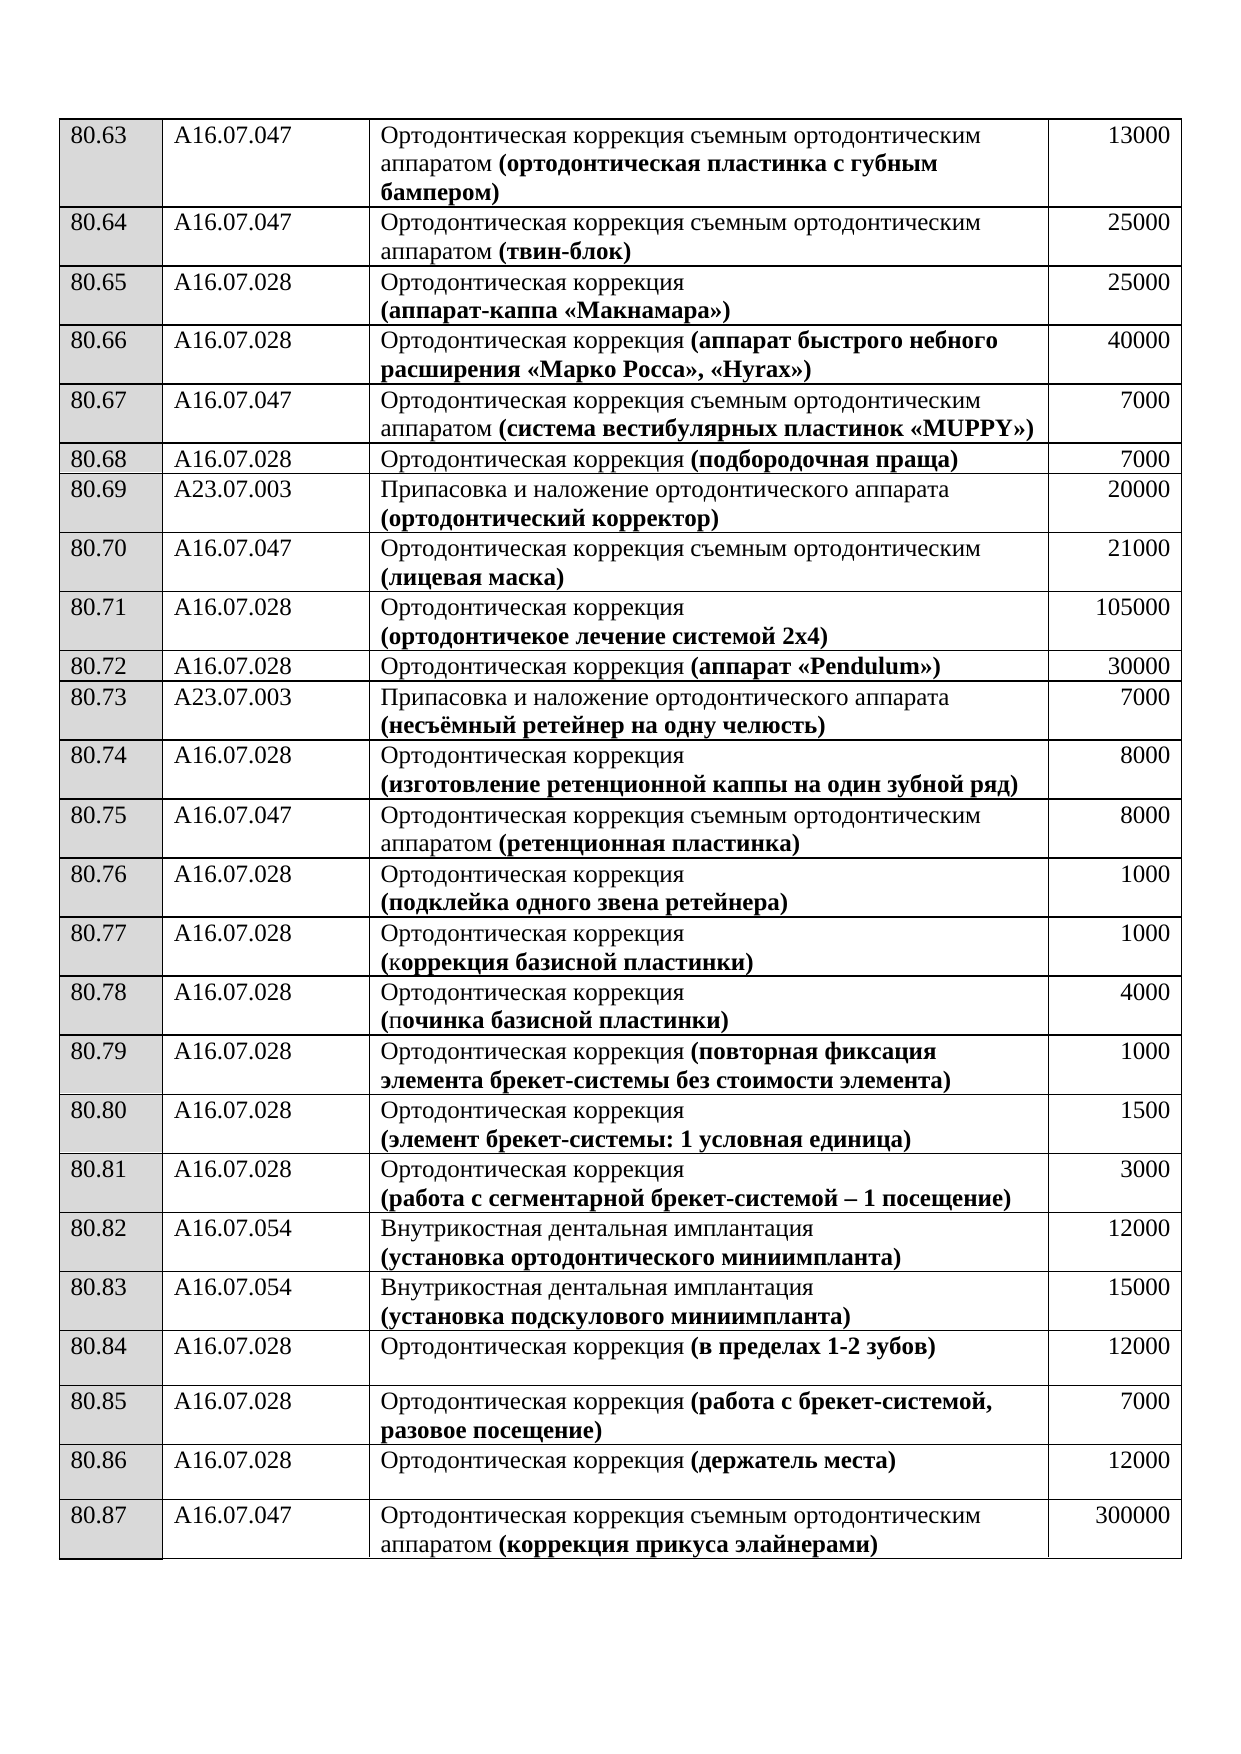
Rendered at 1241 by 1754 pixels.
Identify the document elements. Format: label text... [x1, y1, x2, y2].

table_cell A23.07.003 [163, 474, 369, 532]
table_cell Ортодонтическая коррекция съемным ортодонтическим аппаратом (коррекция прикуса элайнерами) [369, 1500, 1048, 1558]
table_cell Ортодонтическая коррекция (подклейка одного звена ретейнера) [370, 859, 1048, 916]
table_cell 12000 [1049, 1445, 1181, 1499]
table_cell 80.70 [60, 533, 162, 591]
table_cell 80.76 [60, 859, 162, 916]
table_cell 80.64 [60, 208, 162, 265]
table_cell Ортодонтическая коррекция (держатель места) [370, 1445, 1048, 1499]
table_cell Ортодонтическая коррекция съемным ортодонтическим (лицевая маска) [370, 533, 1048, 591]
table_cell 12000 [1049, 1331, 1181, 1385]
table_cell A16.07.047 [163, 385, 369, 442]
table_cell A16.07.028 [163, 1095, 369, 1152]
table_cell Припасовка и наложение ортодонтического аппарата (несъёмный ретейнер на одну челюсть) [370, 682, 1048, 739]
table_cell 80.78 [60, 977, 162, 1034]
table_cell 3000 [1049, 1154, 1181, 1212]
table_cell A16.07.028 [163, 267, 369, 324]
table_cell Ортодонтическая коррекция съемным ортодонтическим аппаратом (твин-блок) [370, 208, 1048, 265]
table_cell Ортодонтическая коррекция (в пределах 1-2 зубов) [370, 1331, 1048, 1385]
table_cell A16.07.028 [163, 741, 369, 798]
table_cell A16.07.028 [163, 918, 369, 975]
table_cell 21000 [1049, 533, 1181, 591]
table_cell 80.75 [60, 800, 162, 857]
table_cell 7000 [1049, 1386, 1181, 1444]
table_cell 1000 [1049, 859, 1181, 916]
table_cell Ортодонтическая коррекция (повторная фиксация элемента брекет-системы без стоимости элемента) [370, 1036, 1048, 1093]
table_cell Ортодонтическая коррекция (коррекция базисной пластинки) [370, 918, 1048, 975]
table_cell 1000 [1049, 1036, 1181, 1093]
table_cell Ортодонтическая коррекция съемным ортодонтическим аппаратом (система вестибулярных пластинок «MUPPY») [370, 385, 1048, 442]
table_cell A16.07.028 [163, 1386, 369, 1444]
table_cell 40000 [1049, 326, 1181, 383]
table_cell 25000 [1049, 208, 1181, 265]
table_cell A16.07.028 [163, 651, 369, 680]
table_cell 13000 [1049, 120, 1181, 206]
table_cell 80.77 [60, 918, 162, 975]
table_cell 80.65 [60, 267, 162, 324]
table_cell Ортодонтическая коррекция (работа с сегментарной брекет-системой – 1 посещение) [370, 1154, 1048, 1212]
table_cell 1000 [1049, 918, 1181, 975]
table_cell Ортодонтическая коррекция (элемент брекет-системы: 1 условная единица) [370, 1095, 1048, 1152]
table_cell A16.07.028 [163, 326, 369, 383]
table_cell Ортодонтическая коррекция съемным ортодонтическим аппаратом (ортодонтическая пластинка с губным бампером) [370, 120, 1048, 206]
table_cell Внутрикостная дентальная имплантация (установка ортодонтического миниимпланта) [370, 1213, 1048, 1271]
table_cell A16.07.054 [163, 1213, 369, 1271]
table_cell 7000 [1049, 682, 1181, 739]
table_cell 80.69 [60, 474, 162, 532]
table_cell 4000 [1049, 977, 1181, 1034]
table_cell 80.87 [60, 1500, 162, 1558]
table_cell 8000 [1049, 800, 1181, 857]
table_cell Внутрикостная дентальная имплантация (установка подскулового миниимпланта) [370, 1272, 1048, 1330]
table_cell 1500 [1049, 1095, 1181, 1152]
table_cell A16.07.028 [163, 1331, 369, 1385]
table_cell 80.67 [60, 385, 162, 442]
table_cell A16.07.047 [163, 1500, 369, 1558]
table_cell A16.07.047 [163, 800, 369, 857]
table_cell 7000 [1049, 385, 1181, 442]
table_cell A16.07.028 [163, 977, 369, 1034]
table_cell 80.73 [60, 682, 162, 739]
table_cell Ортодонтическая коррекция (подбородочная праща) [370, 444, 1048, 472]
table_cell 80.66 [60, 326, 162, 383]
table_cell A16.07.028 [163, 444, 369, 472]
table_cell 80.86 [60, 1445, 162, 1499]
table_cell 80.79 [60, 1036, 162, 1093]
table_cell A16.07.047 [163, 533, 369, 591]
table_cell 80.83 [60, 1272, 162, 1330]
table_cell 80.82 [60, 1213, 162, 1271]
table_cell A16.07.028 [163, 592, 369, 650]
table_cell 30000 [1049, 651, 1181, 680]
table_cell 80.84 [60, 1331, 162, 1385]
table_cell Ортодонтическая коррекция (аппарат «Pendulum») [370, 651, 1048, 680]
table_cell 105000 [1049, 592, 1181, 650]
table_cell A23.07.003 [163, 682, 369, 739]
table_cell 80.81 [60, 1154, 162, 1212]
table_cell 15000 [1049, 1272, 1181, 1330]
table_cell 12000 [1049, 1213, 1181, 1271]
table_cell A16.07.047 [163, 120, 369, 206]
table_cell A16.07.028 [163, 859, 369, 916]
table_cell A16.07.028 [163, 1154, 369, 1212]
table_cell A16.07.054 [163, 1272, 369, 1330]
table_cell Ортодонтическая коррекция (аппарат-каппа «Макнамара») [370, 267, 1048, 324]
table_cell Ортодонтическая коррекция съемным ортодонтическим аппаратом (ретенционная пластинка) [370, 800, 1048, 857]
table_cell 80.63 [60, 120, 162, 206]
table_cell 25000 [1049, 267, 1181, 324]
table_cell Ортодонтическая коррекция (изготовление ретенционной каппы на один зубной ряд) [370, 741, 1048, 798]
table_cell A16.07.028 [163, 1445, 369, 1499]
table_cell 300000 [1048, 1500, 1181, 1558]
table_cell Ортодонтическая коррекция (работа с брекет-системой, разовое посещение) [370, 1386, 1048, 1444]
table_cell 20000 [1049, 474, 1181, 532]
table_cell 7000 [1049, 444, 1181, 472]
table_cell 8000 [1049, 741, 1181, 798]
table_cell 80.71 [60, 592, 162, 650]
table_cell Ортодонтическая коррекция (починка базисной пластинки) [370, 977, 1048, 1034]
table_cell A16.07.047 [163, 208, 369, 265]
table_cell 80.74 [60, 741, 162, 798]
table_cell 80.72 [60, 651, 162, 680]
table_cell Ортодонтическая коррекция (ортодонтичекое лечение системой 2х4) [370, 592, 1048, 650]
table_cell 80.68 [60, 444, 162, 472]
table_cell Припасовка и наложение ортодонтического аппарата (ортодонтический корректор) [370, 474, 1048, 532]
table_cell 80.85 [60, 1386, 162, 1444]
table_cell A16.07.028 [163, 1036, 369, 1093]
table_cell 80.80 [60, 1095, 162, 1152]
table_cell Ортодонтическая коррекция (аппарат быстрого небного расширения «Марко Росса», «Hyrax») [370, 326, 1048, 383]
